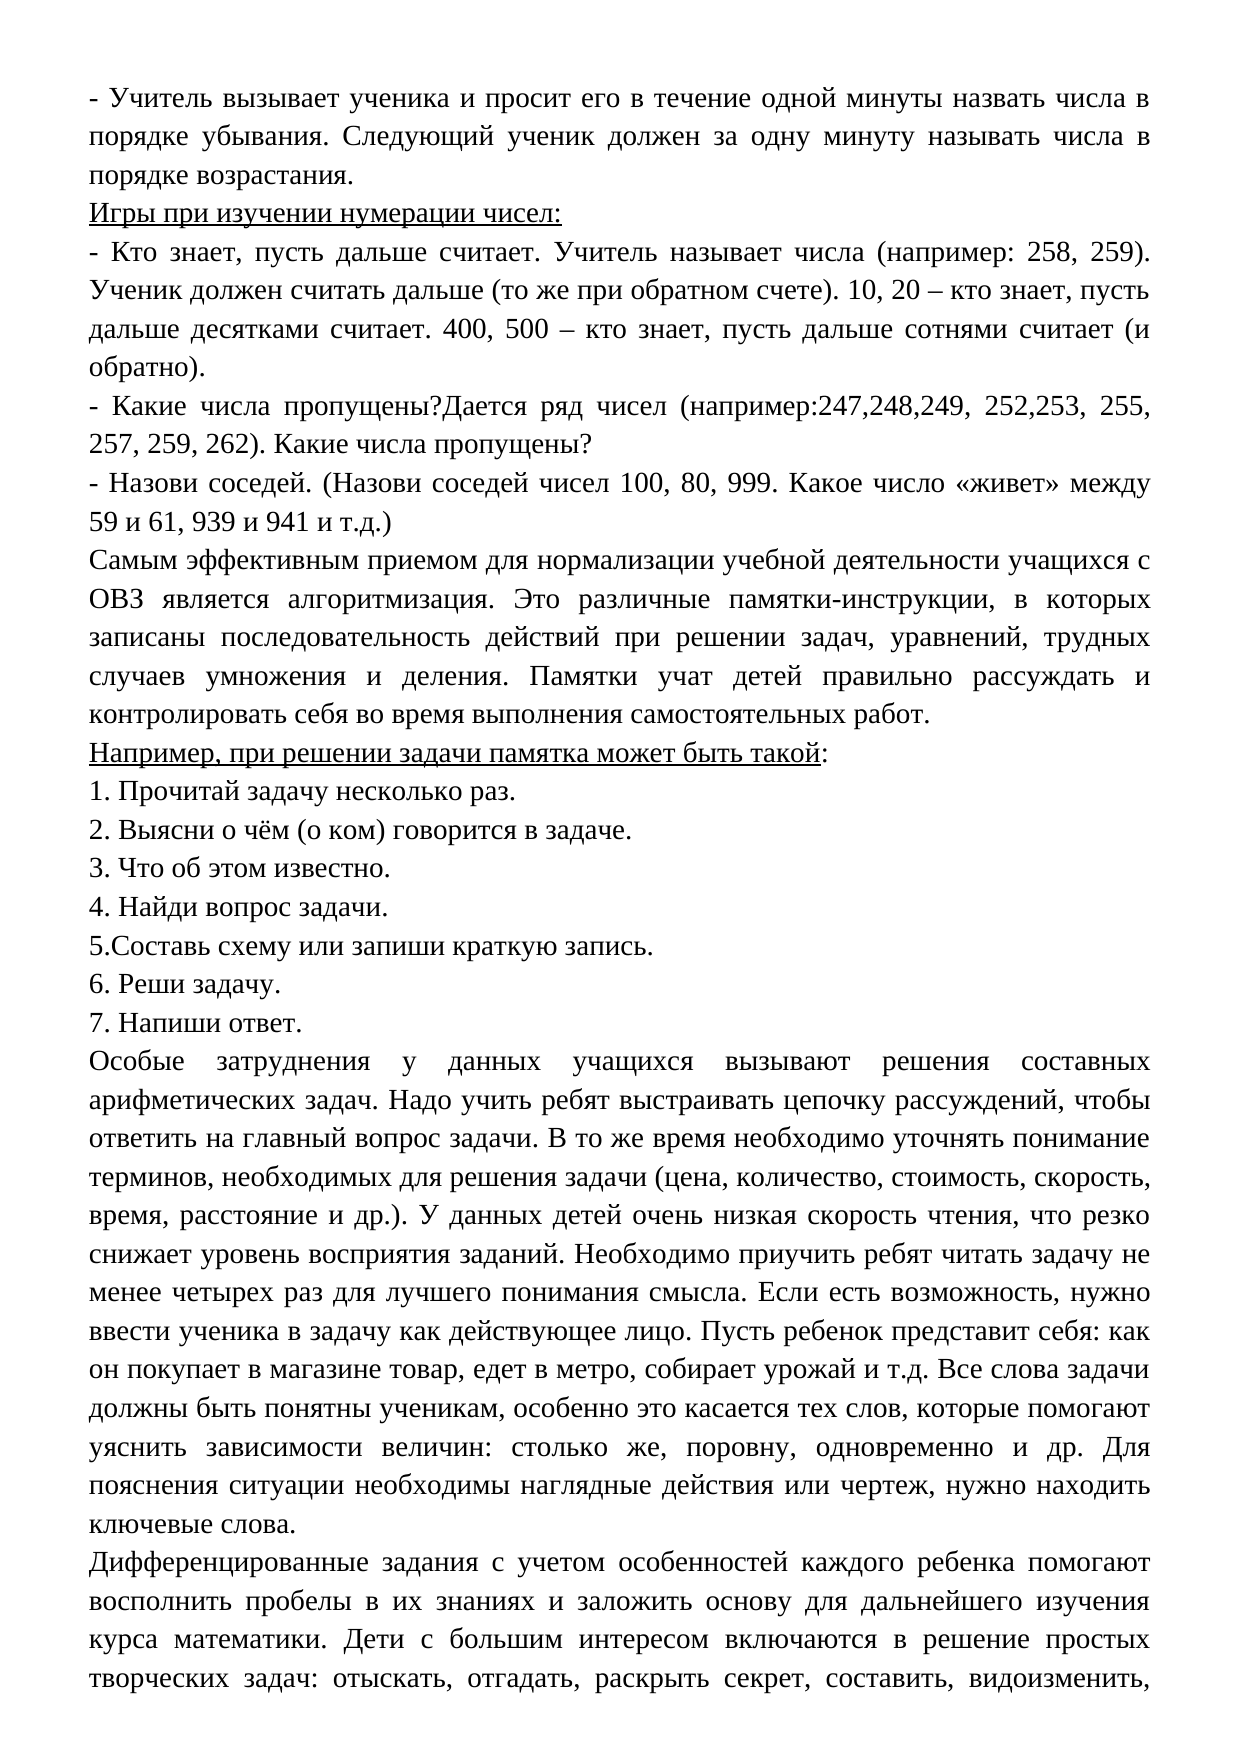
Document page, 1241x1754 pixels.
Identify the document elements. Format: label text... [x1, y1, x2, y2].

text 1. Прочитай задачу несколько раз. [89, 773, 1152, 807]
text 2. Выясни о чём (о ком) говорится в задаче. [89, 812, 1152, 846]
text 3. Что об этом известно. [89, 851, 1152, 884]
text 5.Составь схему или запиши краткую запись. [89, 928, 1152, 961]
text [89, 1544, 1152, 1693]
text - Какие числа пропущены?Дается ряд чисел (например:247,248,249, 252,253, 255, 257, 259, 262). Какие числа пропущены? [89, 388, 1152, 460]
text - Учитель вызывает ученика и просит его в течение одной минуты назвать числа в порядке убывания. Следующий ученик должен за одну минуту называть числа в порядке возрастания. [89, 80, 1152, 190]
text 6. Реши задачу. [89, 966, 1152, 1000]
text - Кто знает, пусть дальше считает. Учитель называет числа (например: 258, 259). Ученик должен считать дальше (то же при обратном счете). 10, 20 – кто знает, пусть дальше десятками считает. 400, 500 – кто знает, пусть дальше сотнями считает (и обратно). [89, 234, 1152, 383]
text Особые затруднения у данных учащихся вызывают решения составных арифметических задач. Надо учить ребят выстраивать цепочку рассуждений, чтобы ответить на главный вопрос задачи. В то же время необходимо уточнять понимание терминов, необходимых для решения задачи (цена, количество, стоимость, скорость, время, расстояние и др.). У данных детей очень низкая скорость чтения, что резко снижает уровень восприятия заданий. Необходимо приучить ребят читать задачу не менее четырех раз для лучшего понимания смысла. Если есть возможность, нужно ввести ученика в задачу как действующее лицо. Пусть ребенок представит себя: как он покупает в магазине товар, едет в метро, собирает урожай и т.д. Все слова задачи должны быть понятны ученикам, особенно это касается тех слов, которые помогают уяснить зависимости величин: столько же, поровну, одновременно и др. Для пояснения ситуации необходимы наглядные действия или чертеж, нужно находить ключевые слова. [89, 1043, 1152, 1539]
text - Назови соседей. (Назови соседей чисел 100, 80, 999. Какое число «живет» между 59 и 61, 939 и 941 и т.д.) [89, 465, 1152, 537]
text Например, при решении задачи памятка может быть такой: [89, 735, 1152, 768]
text Игры при изучении нумерации чисел: [89, 195, 1152, 229]
text 4. Найди вопрос задачи. [89, 889, 1152, 923]
text 7. Напиши ответ. [89, 1005, 1152, 1038]
text Самым эффективным приемом для нормализации учебной деятельности учащихся с ОВЗ является алгоритмизация. Это различные памятки-инструкции, в которых записаны последовательность действий при решении задач, уравнений, трудных случаев умножения и деления. Памятки учат детей правильно рассуждать и контролировать себя во время выполнения самостоятельных работ. [89, 542, 1152, 730]
